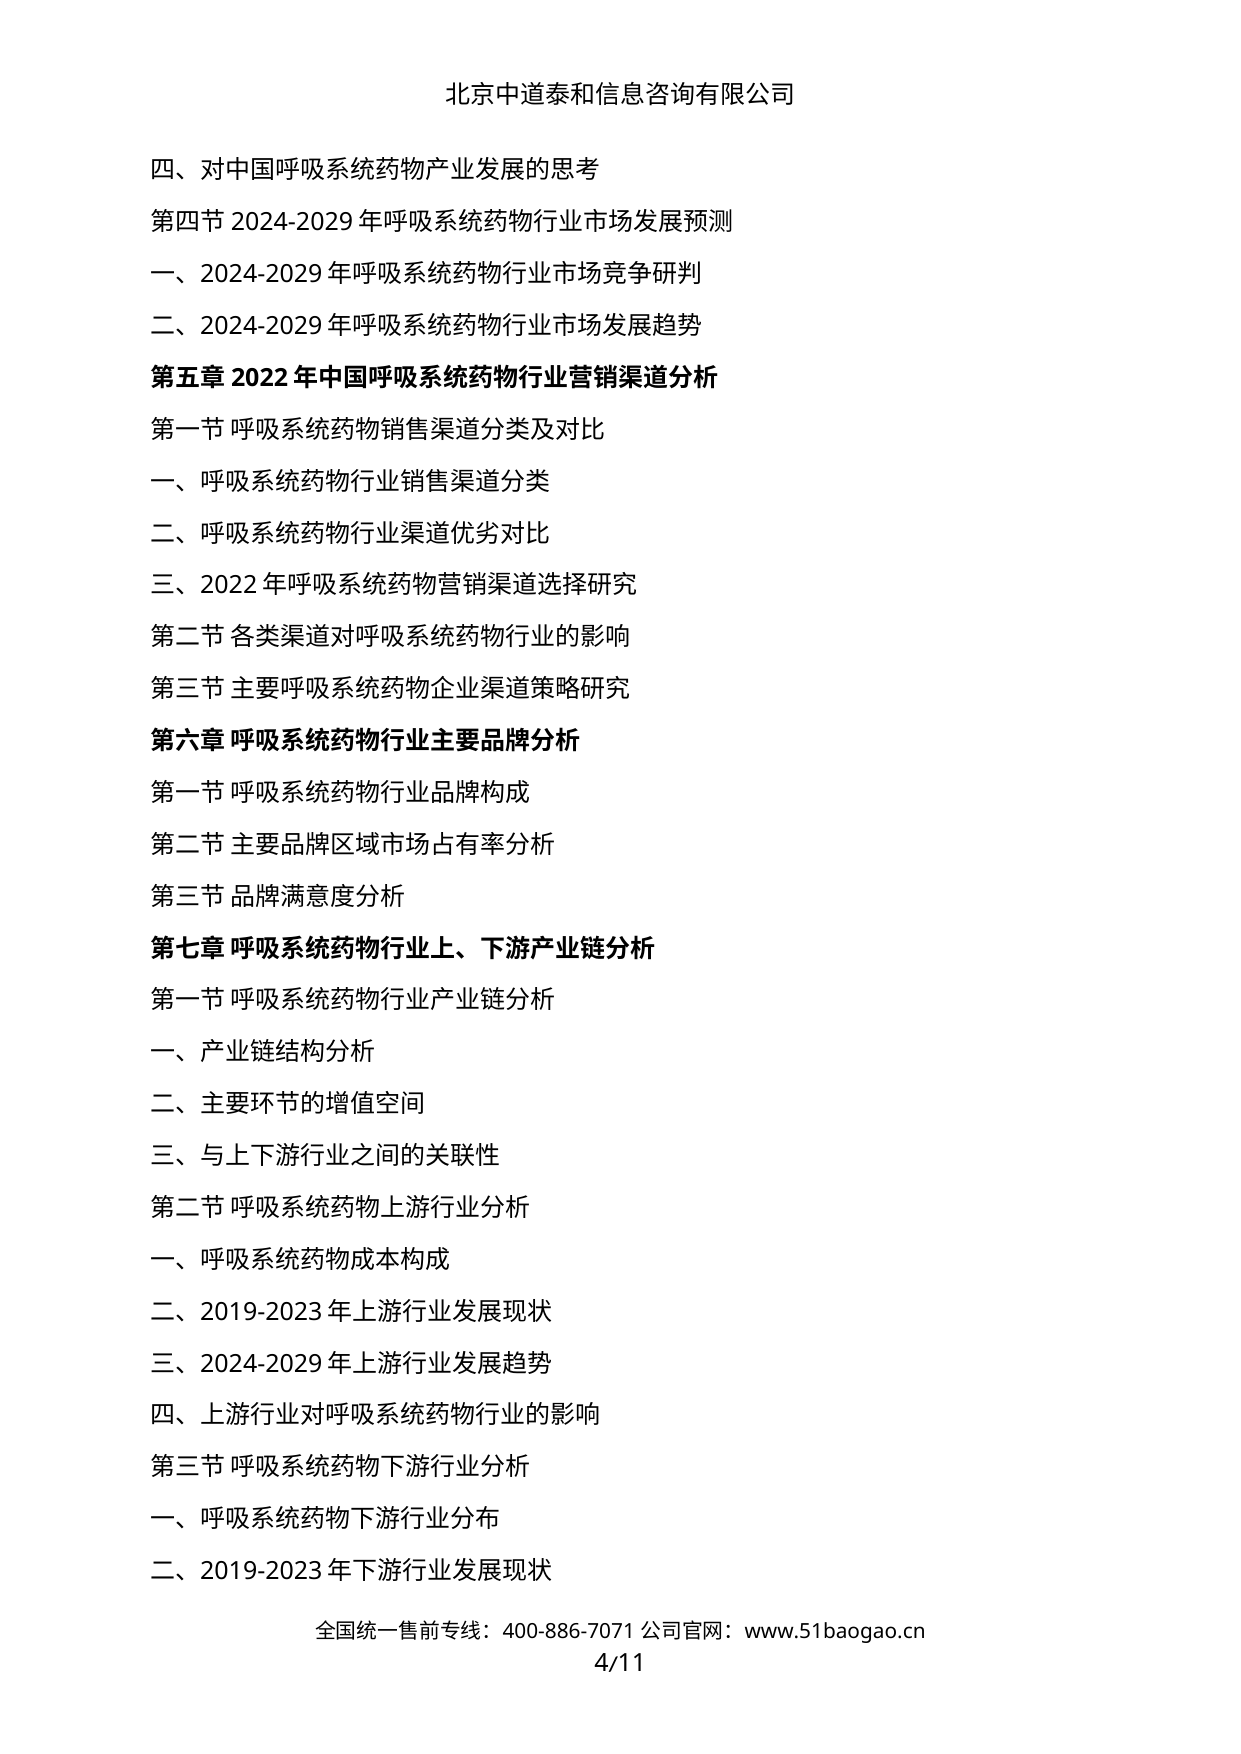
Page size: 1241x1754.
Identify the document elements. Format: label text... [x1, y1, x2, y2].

text 一、呼吸系统药物下游行业分布 [150, 1499, 1090, 1535]
text 二、主要环节的增值空间 [150, 1084, 1090, 1120]
text 二、2019-2023年下游行业发展现状 [150, 1551, 1090, 1587]
text 一、呼吸系统药物成本构成 [150, 1239, 1090, 1276]
text 第四节 2024-2029年呼吸系统药物行业市场发展预测 [150, 202, 1090, 238]
text 四、上游行业对呼吸系统药物行业的影响 [150, 1395, 1090, 1431]
text 第六章 呼吸系统药物行业主要品牌分析 [150, 721, 1090, 757]
text 第五章 2022年中国呼吸系统药物行业营销渠道分析 [150, 357, 1090, 394]
text 三、2024-2029年上游行业发展趋势 [150, 1343, 1090, 1379]
text 第一节 呼吸系统药物销售渠道分类及对比 [150, 409, 1090, 446]
text 二、2024-2029年呼吸系统药物行业市场发展趋势 [150, 306, 1090, 342]
text 第二节 呼吸系统药物上游行业分析 [150, 1187, 1090, 1224]
text 二、2019-2023年上游行业发展现状 [150, 1291, 1090, 1327]
text 四、对中国呼吸系统药物产业发展的思考 [150, 150, 1090, 186]
text 第三节 主要呼吸系统药物企业渠道策略研究 [150, 669, 1090, 705]
text 第三节 品牌满意度分析 [150, 876, 1090, 912]
text 第一节 呼吸系统药物行业产业链分析 [150, 980, 1090, 1016]
text 一、呼吸系统药物行业销售渠道分类 [150, 461, 1090, 497]
text 第二节 各类渠道对呼吸系统药物行业的影响 [150, 617, 1090, 653]
text 第三节 呼吸系统药物下游行业分析 [150, 1447, 1090, 1483]
text 二、呼吸系统药物行业渠道优劣对比 [150, 513, 1090, 549]
text 一、2024-2029年呼吸系统药物行业市场竞争研判 [150, 254, 1090, 290]
text 第七章 呼吸系统药物行业上、下游产业链分析 [150, 928, 1090, 964]
text 三、2022年呼吸系统药物营销渠道选择研究 [150, 565, 1090, 601]
text 一、产业链结构分析 [150, 1032, 1090, 1068]
text 第二节 主要品牌区域市场占有率分析 [150, 824, 1090, 861]
text 第一节 呼吸系统药物行业品牌构成 [150, 772, 1090, 809]
text 三、与上下游行业之间的关联性 [150, 1136, 1090, 1172]
